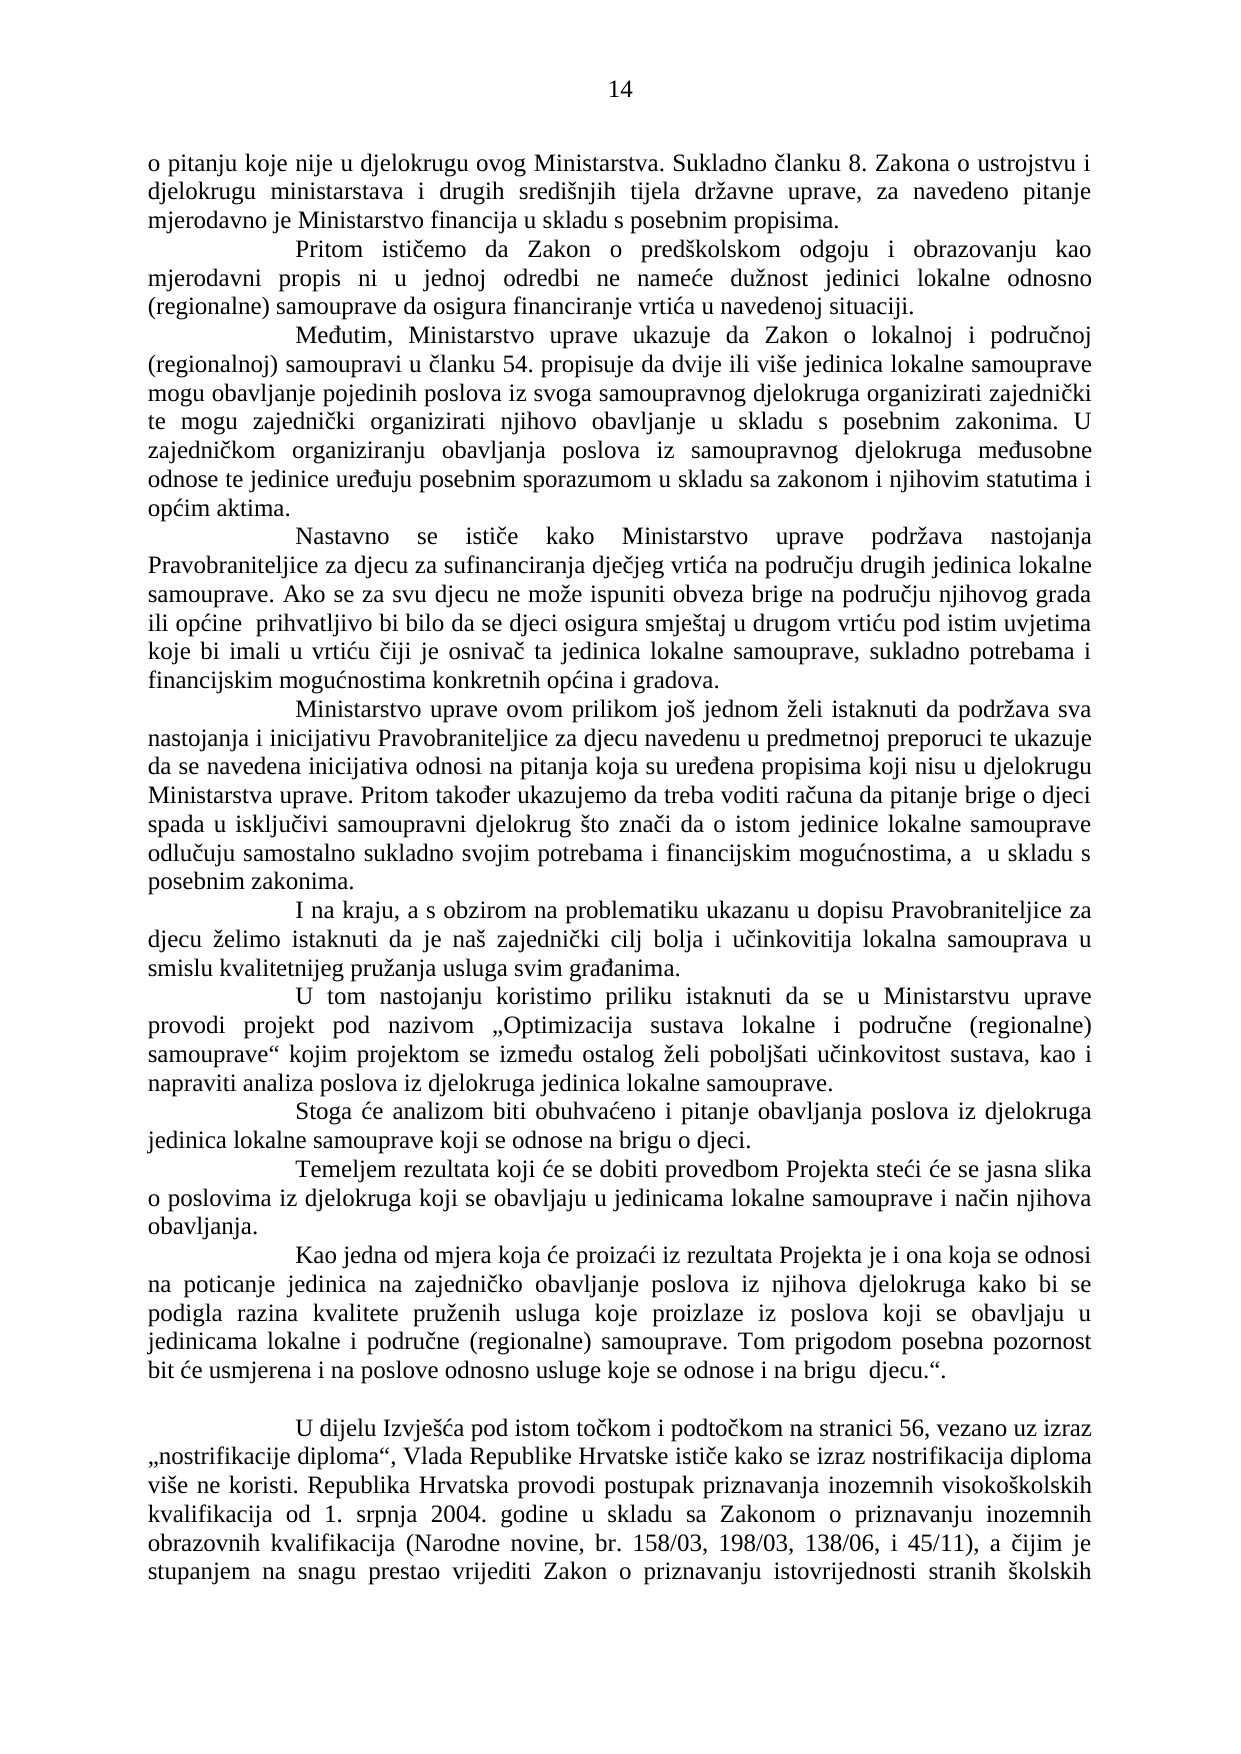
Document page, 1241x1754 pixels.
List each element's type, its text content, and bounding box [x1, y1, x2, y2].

text Stoga će analizom biti obuhvaćeno i pitanje obavljanja poslova iz djelokruga jedinica lokalne samouprave koji se odnose na brigu o djeci. [148, 1096, 1093, 1154]
text I na kraju, a s obzirom na problematiku ukazanu u dopisu Pravobraniteljice za djecu želimo istaknuti da je naš zajednički cilj bolja i učinkovitija lokalna samouprava u smislu kvalitetnijeg pružanja usluga svim građanima. [148, 895, 1093, 981]
text Ministarstvo uprave ovom prilikom još jednom želi istaknuti da podržava sva nastojanja i inicijativu Pravobraniteljice za djecu navedenu u predmetnoj preporuci te ukazuje da se navedena inicijativa odnosi na pitanja koja su uređena propisima koji nisu u djelokrugu Ministarstva uprave. Pritom također ukazujemo da treba voditi računa da pitanje brige o djeci spada u isključivi samoupravni djelokrug što znači da o istom jedinice lokalne samouprave odlučuju samostalno sukladno svojim potrebama i financijskim mogućnostima, a u skladu s posebnim zakonima. [148, 694, 1093, 895]
text Nastavno se ističe kako Ministarstvo uprave podržava nastojanja Pravobraniteljice za djecu za sufinanciranja dječjeg vrtića na području drugih jedinica lokalne samouprave. Ako se za svu djecu ne može ispuniti obveza brige na području njihovog grada ili općine prihvatljivo bi bilo da se djeci osigura smještaj u drugom vrtiću pod istim uvjetima koje bi imali u vrtiću čiji je osnivač ta jedinica lokalne samouprave, sukladno potrebama i financijskim mogućnostima konkretnih općina i gradova. [148, 521, 1093, 694]
text Međutim, Ministarstvo uprave ukazuje da Zakon o lokalnoj i područnoj (regionalnoj) samoupravi u članku 54. propisuje da dvije ili više jedinica lokalne samouprave mogu obavljanje pojedinih poslova iz svoga samoupravnog djelokruga organizirati zajednički te mogu zajednički organizirati njihovo obavljanje u skladu s posebnim zakonima. U zajedničkom organiziranju obavljanja poslova iz samoupravnog djelokruga međusobne odnose te jedinice uređuju posebnim sporazumom u skladu sa zakonom i njihovim statutima i općim aktima. [148, 320, 1093, 521]
text Pritom ističemo da Zakon o predškolskom odgoju i obrazovanju kao mjerodavni propis ni u jednoj odredbi ne nameće dužnost jedinici lokalne odnosno (regionalne) samouprave da osigura financiranje vrtića u navedenoj situaciji. [148, 234, 1093, 320]
text U tom nastojanju koristimo priliku istaknuti da se u Ministarstvu uprave provodi projekt pod nazivom „Optimizacija sustava lokalne i područne (regionalne) samouprave“ kojim projektom se između ostalog želi poboljšati učinkovitost sustava, kao i napraviti analiza poslova iz djelokruga jedinica lokalne samouprave. [148, 981, 1093, 1096]
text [148, 148, 1093, 234]
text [148, 1413, 1093, 1585]
text Kao jedna od mjera koja će proizaći iz rezultata Projekta je i ona koja se odnosi na poticanje jedinica na zajedničko obavljanje poslova iz njihova djelokruga kako bi se podigla razina kvalitete pruženih usluga koje proizlaze iz poslova koji se obavljaju u jedinicama lokalne i područne (regionalne) samouprave. Tom prigodom posebna pozornost bit će usmjerena i na poslove odnosno usluge koje se odnose i na brigu djecu.“. [148, 1240, 1093, 1384]
text Temeljem rezultata koji će se dobiti provedbom Projekta steći će se jasna slika o poslovima iz djelokruga koji se obavljaju u jedinicama lokalne samouprave i način njihova obavljanja. [148, 1154, 1093, 1240]
